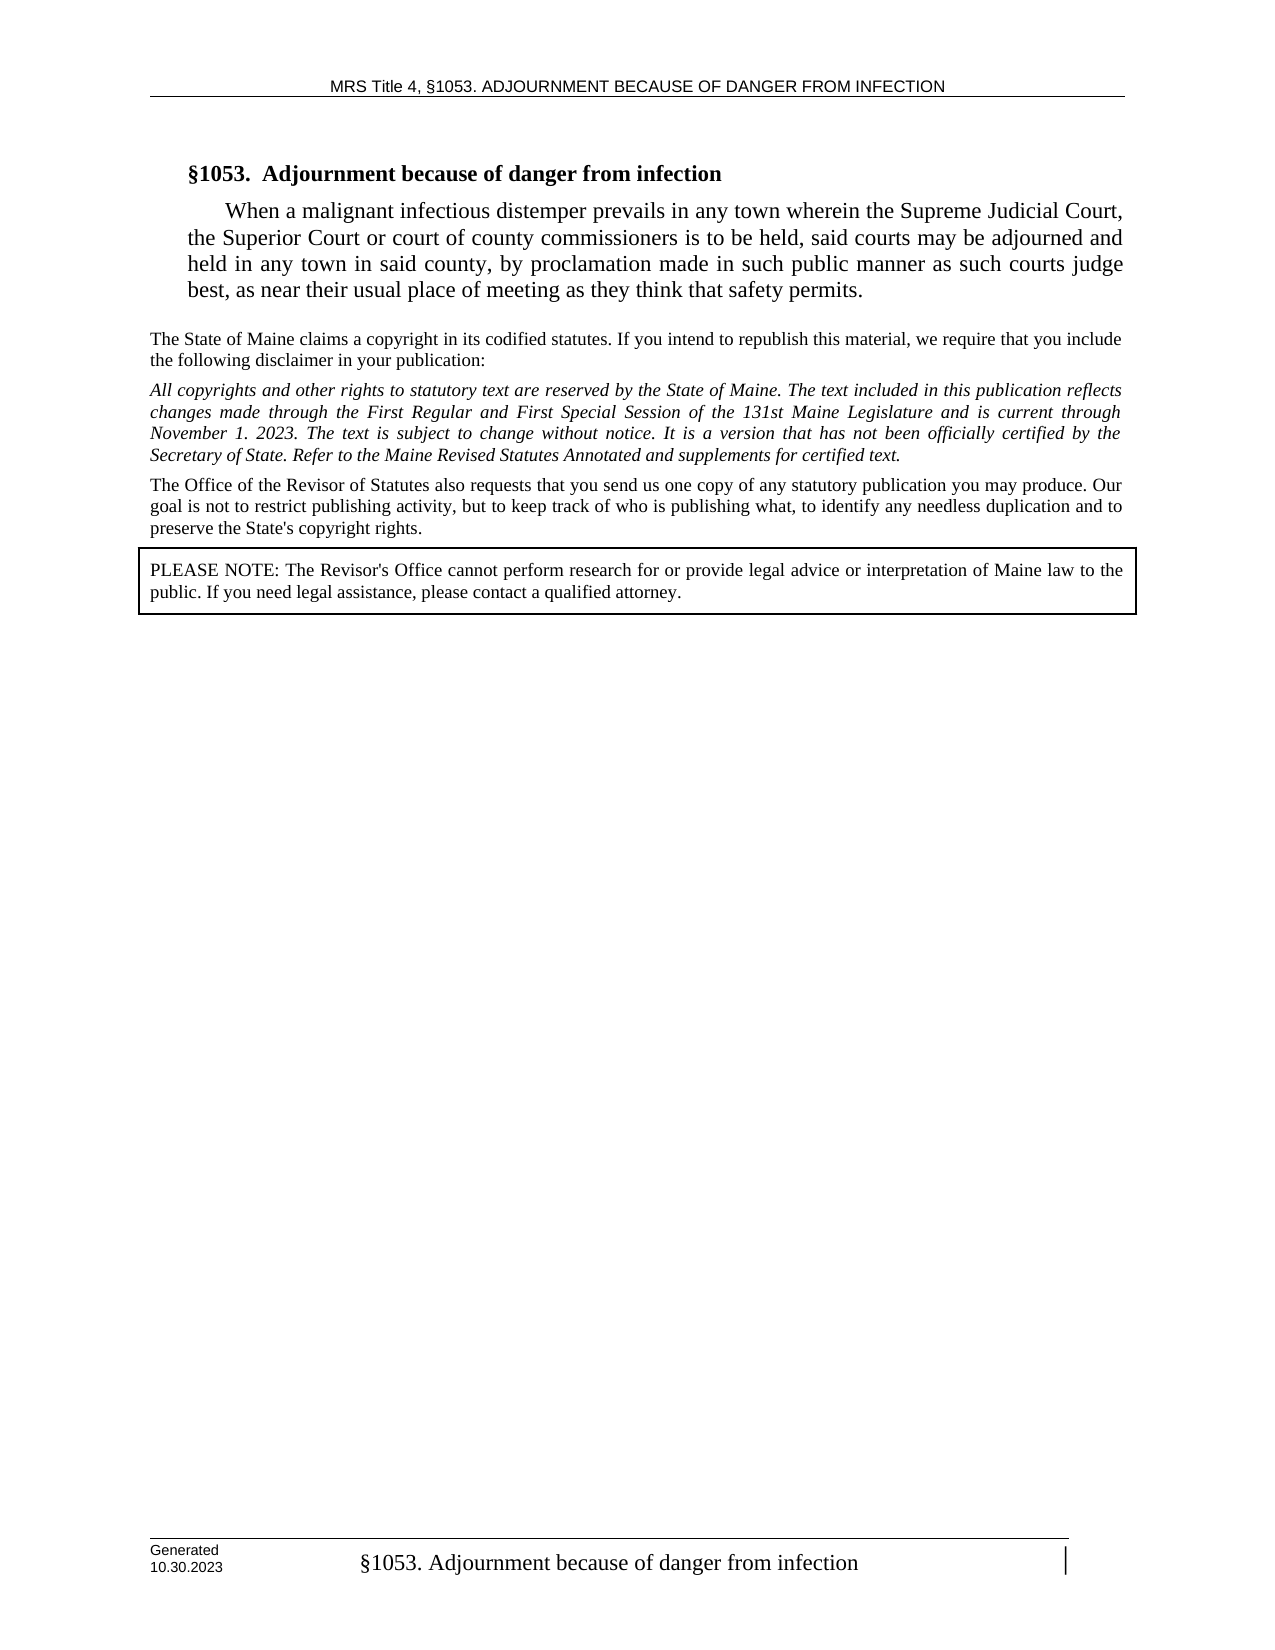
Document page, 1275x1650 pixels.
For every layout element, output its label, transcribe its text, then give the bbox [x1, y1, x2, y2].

text When a malignant infectious distemper prevails in any town wherein the Supreme Judicial Court, the Superior Court or court of county commissioners is to be held, said courts may be adjourned and held in any town in said county, by proclamation made in such public manner as such courts judge best, as near their usual place of meeting as they think that safety permits. [187, 197, 1125, 303]
text All copyrights and other rights to statutory text are reserved by the State of Maine. The text included in this publication reflects changes made through the First Regular and First Special Session of the 131st Maine Legislature and is current through November 1. 2023 . The text is subject to change without notice. It is a version that has not been officially certified by the Secretary of State. Refer to the Maine Revised Statutes Annotated and supplements for certified text. [150, 379, 1125, 465]
text The State of Maine claims a copyright in its codified statutes. If you intend to republish this material, we require that you include the following disclaimer in your publication: [150, 328, 1125, 371]
text The Office of the Revisor of Statutes also requests that you send us one copy of any statutory publication you may produce. Our goal is not to restrict publishing activity, but to keep track of who is publishing what, to identify any needless duplication and to preserve the State's copyright rights. [150, 474, 1125, 538]
text §1053. Adjournment because of danger from infection [187, 160, 1125, 187]
text PLEASE NOTE: The Revisor's Office cannot perform research for or provide legal advice or interpretation of Maine law to the public. If you need legal assistance, please contact a qualified attorney. [140, 549, 1135, 613]
